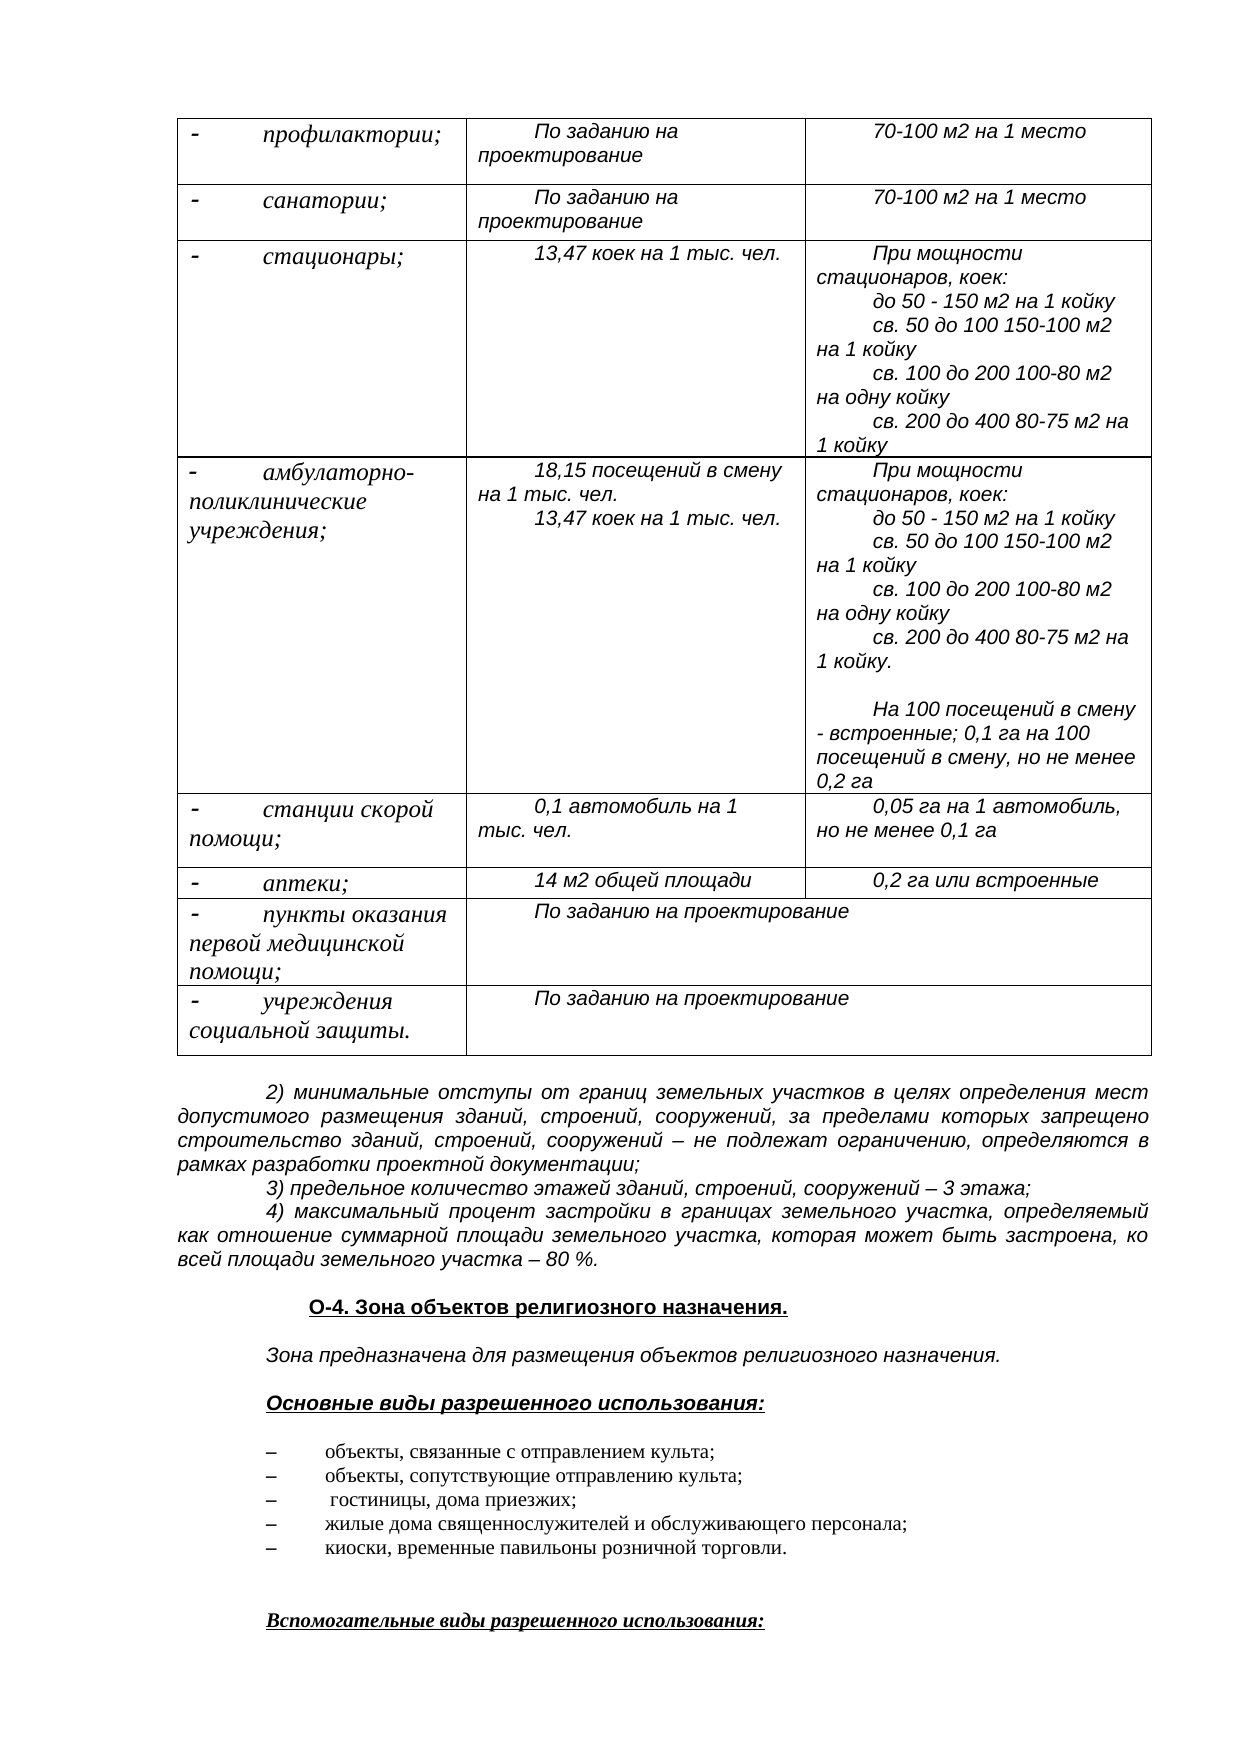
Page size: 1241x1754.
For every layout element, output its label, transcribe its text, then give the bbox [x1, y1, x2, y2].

table_cell пункты оказания первой медицинской помощи; [178, 899, 466, 985]
table_cell 13,47 коек на 1 тыс. чел. [467, 241, 805, 456]
table_cell амбулаторно-поликлинические учреждения; [178, 458, 466, 793]
table_cell 70- на 1 место [806, 185, 1151, 240]
table_cell При мощности стационаров, коек: до 50 - на 1 койку св. 50 до 100 150- на 1 койку св. 100 до 200 100- на одну койку св. 200 до 400 80- на 1 койку. На 100 посещений в смену - встроенные; на 100 посещений в смену, но не менее [806, 458, 1151, 793]
list объекты, сопутствующие отправлению культа; [177, 1463, 1152, 1487]
list киоски, временные павильоны розничной торговли. [177, 1535, 1152, 1559]
table_cell 70- на 1 место [806, 119, 1151, 184]
text 2) минимальные отступы от границ земельных участков в целях определения мест допустимого размещения зданий, строений, сооружений, за пределами которых запрещено строительство зданий, строений, сооружений – не подлежат ограничению, определяются в рамках разработки проектной документации; [177, 1079, 1152, 1175]
text Основные виды разрешенного использования: [177, 1391, 1152, 1415]
table_cell 0,1 автомобиль на 1 тыс. чел. [467, 794, 805, 867]
text 3) предельное количество этажей зданий, строений, сооружений – 3 этажа; [177, 1175, 1152, 1199]
text Зона предназначена для размещения объектов религиозного назначения. [177, 1343, 1152, 1367]
text Вспомогательные виды разрешенного использования: [266, 1608, 1152, 1632]
table_cell аптеки; [178, 868, 466, 898]
table_cell на 1 автомобиль, но не менее [806, 794, 1151, 867]
table_cell По заданию на проектирование [467, 899, 1151, 985]
list жилые дома священнослужителей и обслуживающего персонала; [177, 1511, 1152, 1535]
table_cell станции скорой помощи; [178, 794, 466, 867]
table_cell При мощности стационаров, коек: до 50 - на 1 койку св. 50 до 100 150- на 1 койку св. 100 до 200 100- на одну койку св. 200 до 400 80- на 1 койку [806, 241, 1151, 456]
table_cell профилактории; [178, 119, 466, 184]
list гостиницы, дома приезжих; [177, 1487, 1152, 1511]
table_cell общей площади [467, 868, 805, 898]
table_cell По заданию на проектирование [467, 119, 805, 184]
list объекты, связанные с отправлением культа; [177, 1439, 1152, 1463]
table_cell По заданию на проектирование [467, 185, 805, 240]
table_cell стационары; [178, 241, 466, 456]
text О-4. Зона объектов религиозного назначения. [177, 1295, 1152, 1319]
table_cell или встроенные [806, 868, 1151, 898]
table_cell По заданию на проектирование [467, 986, 1151, 1054]
table_cell учреждения социальной защиты. [178, 986, 466, 1054]
text 4) максимальный процент застройки в границах земельного участка, определяемый как отношение суммарной площади земельного участка, которая может быть застроена, ко всей площади земельного участка – 80 %. [177, 1199, 1152, 1271]
table_cell санатории; [178, 185, 466, 240]
table_cell 18,15 посещений в смену на 1 тыс. чел. 13,47 коек на 1 тыс. чел. [467, 458, 805, 793]
